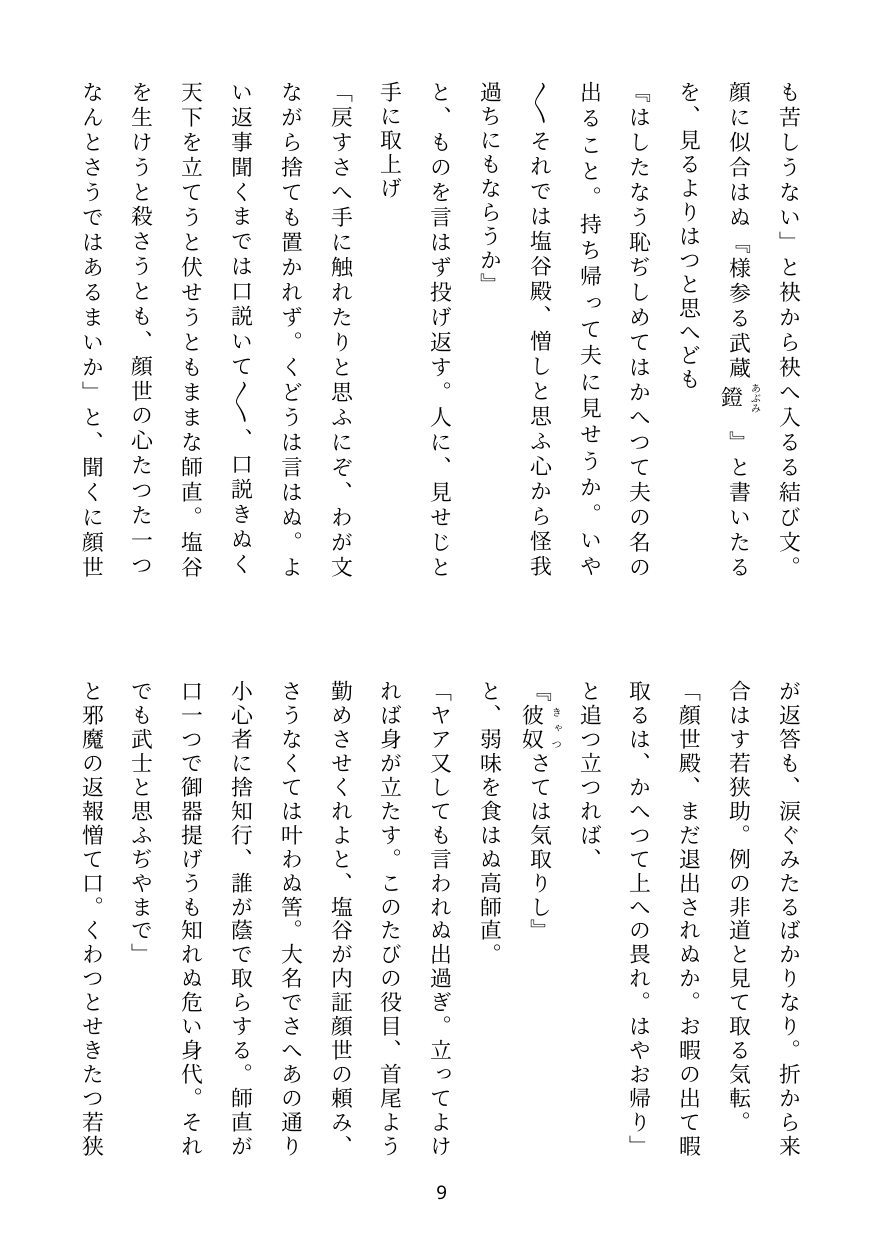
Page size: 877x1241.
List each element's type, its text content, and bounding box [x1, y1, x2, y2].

text 『さては気取りし』 [516, 660, 566, 1159]
text 「ヤア又しても言われぬ出過ぎ。立ってよければ身が立たす。このたびの役目、首尾よう勤めさせくれよと、塩谷が内証顔世の頼み、さうなくては叶わぬ筈。大名でさへあの通り。小心者に捨知行、誰が蔭で取らする。師直が口一つで御器提げうも知れぬ危い身代。それでも武士と思ふぢやまで」 [118, 660, 466, 1159]
text と追つ立つれば、 [566, 660, 616, 1159]
text 「戻すさへ手に触れたりと思ふにぞ、わが文ながら捨ても置かれず。くどうは言はぬ。よい返事聞くまでは口説いて〳〵、口説きぬく。天下を立てうと伏せうともままな師直。塩谷を生けうと殺さうとも、顔世の心たつた一つ。なんとさうではあるまいか」と、聞くに顔世が返答も、涙ぐみたるばかりなり。折から来合はす若狭助。例の非道と見て取る気転。 [68, 81, 367, 580]
text と、ものを言はず投げ返す。人に、見せじと手に取上げ [367, 81, 466, 580]
text と、弱味を食はぬ高師直。 [466, 660, 516, 1159]
text と邪魔の返報憎て口。くわつとせきたつ若狭助、刀の鯉口砕くるほど握り、詰めは詰めたれども [68, 660, 118, 1159]
text 「顔世殿、まだ退出されぬか。お暇の出て暇取るは、かへつて上への畏れ。はやお帰り」 [616, 660, 715, 1159]
text 『はしたなう恥ぢしめてはかへつて夫の名の出ること。持ち帰って夫に見せうか。いや〳〵それでは塩谷殿、憎しと思ふ心から怪我過ちにもならうか』 [466, 81, 666, 580]
text 「戻すさへ手に触れたりと思ふにぞ、わが文ながら捨ても置かれず。くどうは言はぬ。よい返事聞くまでは口説いて〳〵、口説きぬく。天下を立てうと伏せうともままな師直。塩谷を生けうと殺さうとも、顔世の心たつた一つ。なんとさうではあるまいか」と、聞くに顔世が返答も、涙ぐみたるばかりなり。折から来合はす若狭助。例の非道と見て取る気転。 [715, 660, 815, 1159]
